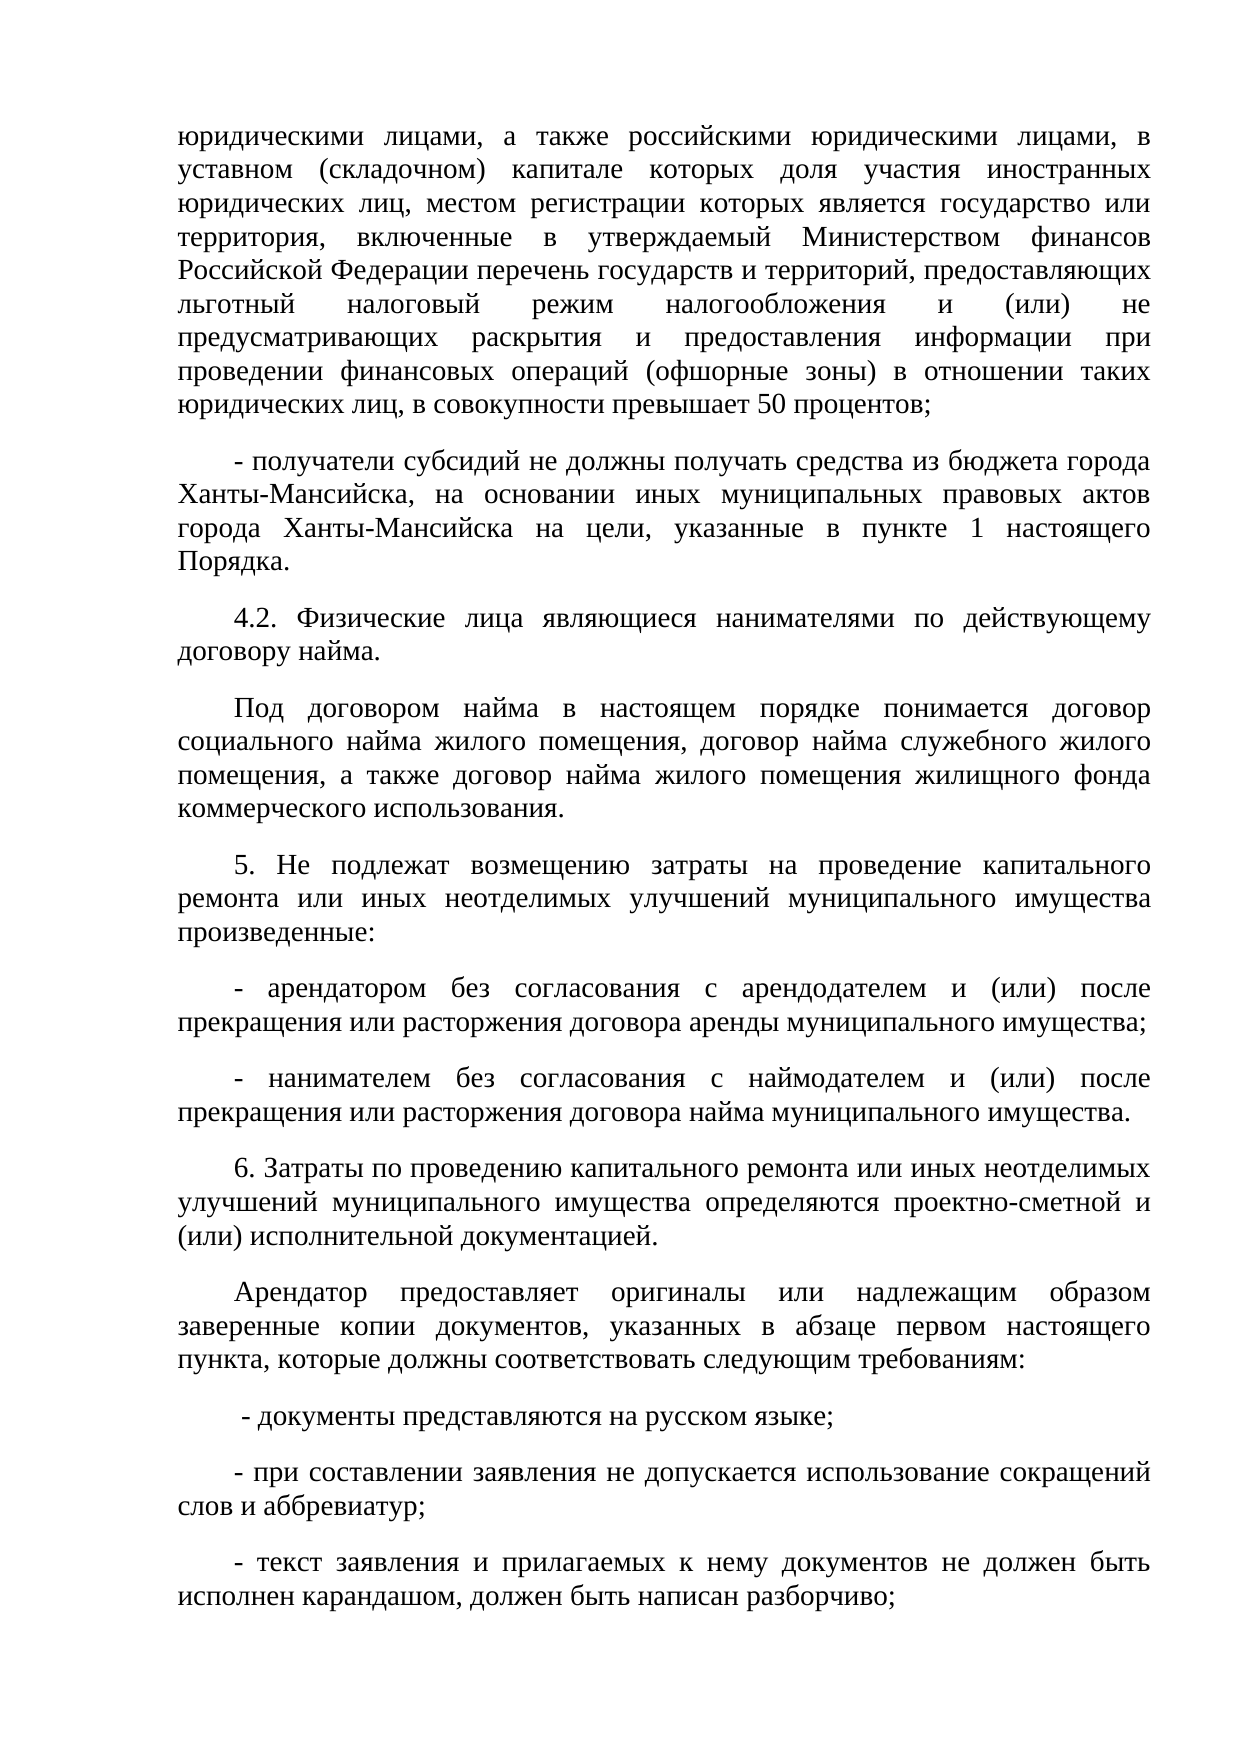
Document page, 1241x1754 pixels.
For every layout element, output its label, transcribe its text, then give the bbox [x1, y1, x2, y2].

text - при составлении заявления не допускается использование сокращений слов и аббревиатур; [177, 1454, 1152, 1521]
text - нанимателем без согласования с наймодателем и (или) после прекращения или расторжения договора найма муниципального имущества. [177, 1061, 1152, 1128]
text Под договором найма в настоящем порядке понимается договор социального найма жилого помещения, договор найма служебного жилого помещения, а также договор найма жилого помещения жилищного фонда коммерческого использования. [177, 690, 1152, 824]
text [177, 118, 1152, 420]
text 4.2. Физические лица являющиеся нанимателями по действующему договору найма. [177, 600, 1152, 667]
text - арендатором без согласования с арендодателем и (или) после прекращения или расторжения договора аренды муниципального имущества; [177, 971, 1152, 1038]
text - документы представляются на русском языке; [177, 1398, 1152, 1431]
text 5. Не подлежат возмещению затраты на проведение капитального ремонта или иных неотделимых улучшений муниципального имущества произведенные: [177, 847, 1152, 948]
text 6. Затраты по проведению капитального ремонта или иных неотделимых улучшений муниципального имущества определяются проектно-сметной и (или) исполнительной документацией. [177, 1151, 1152, 1251]
text - получатели субсидий не должны получать средства из бюджета города Ханты-Мансийска, на основании иных муниципальных правовых актов города Ханты-Мансийска на цели, указанные в пункте 1 настоящего Порядка. [177, 443, 1152, 577]
text Арендатор предоставляет оригиналы или надлежащим образом заверенные копии документов, указанных в абзаце первом настоящего пункта, которые должны соответствовать следующим требованиям: [177, 1274, 1152, 1375]
text - текст заявления и прилагаемых к нему документов не должен быть исполнен карандашом, должен быть написан разборчиво; [177, 1544, 1152, 1611]
